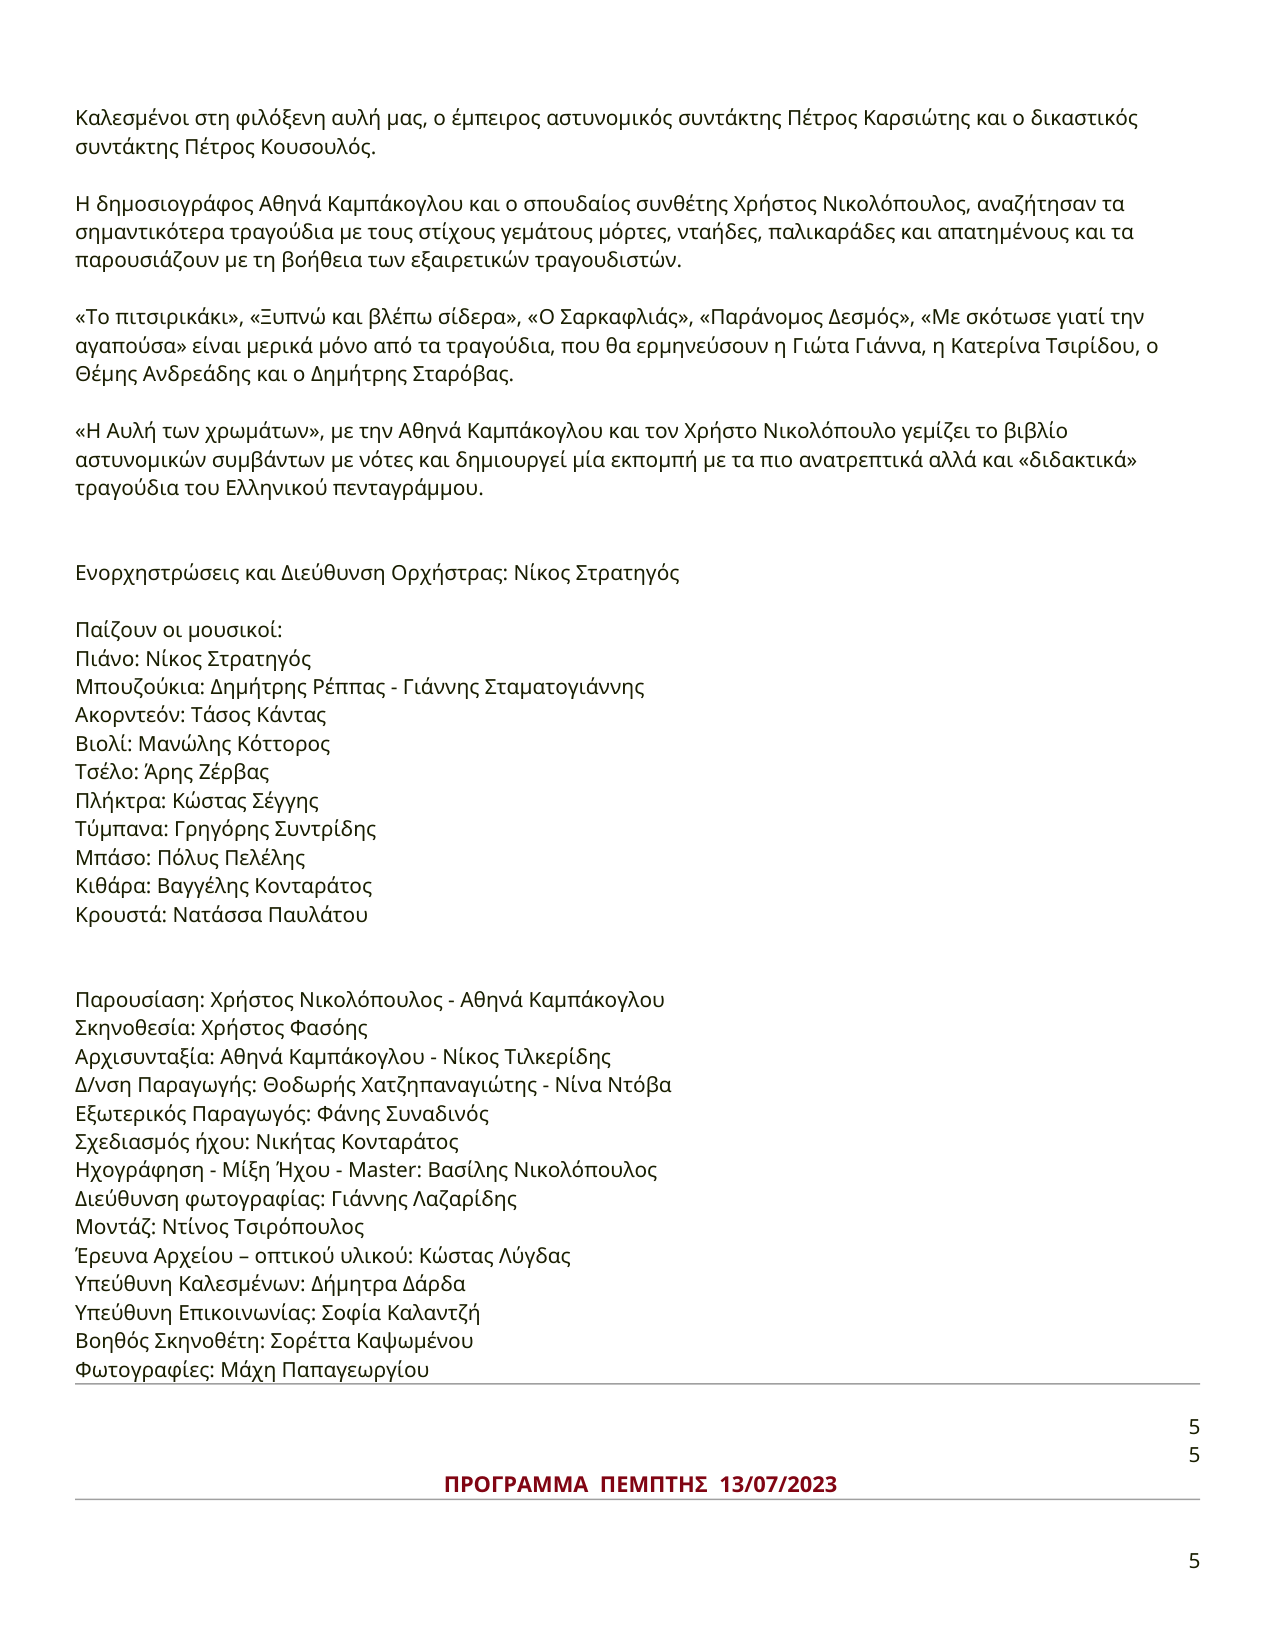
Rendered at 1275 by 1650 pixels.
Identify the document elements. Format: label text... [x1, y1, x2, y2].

text Παρουσίαση: Χρήστος Νικολόπουλος - Αθηνά Καμπάκογλου Σκηνοθεσία: Χρήστος Φασόης Αρχισυνταξία: Αθηνά Καμπάκογλου - Νίκος Τιλκερίδης Δ/νση Παραγωγής: Θοδωρής Χατζηπαναγιώτης - Νίνα Ντόβα Εξωτερικός Παραγωγός: Φάνης Συναδινός Σχεδιασμός ήχου: Νικήτας Κονταράτος Ηχογράφηση - Μίξη Ήχου - Master: Βασίλης Νικολόπουλος Διεύθυνση φωτογραφίας: Γιάννης Λαζαρίδης Μοντάζ: Ντίνος Τσιρόπουλος Έρευνα Αρχείου – οπτικού υλικού: Κώστας Λύγδας Υπεύθυνη Καλεσμένων: Δήμητρα Δάρδα Υπεύθυνη Επικοινωνίας: Σοφία Καλαντζή Βοηθός Σκηνοθέτη: Σορέττα Καψωμένου Φωτογραφίες: Μάχη Παπαγεωργίου [75, 928, 1200, 1383]
text ΠΡΟΓΡΑΜΜΑ ΠΕΜΠΤΗΣ 13/07/2023 [75, 1469, 1200, 1498]
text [75, 75, 1200, 928]
